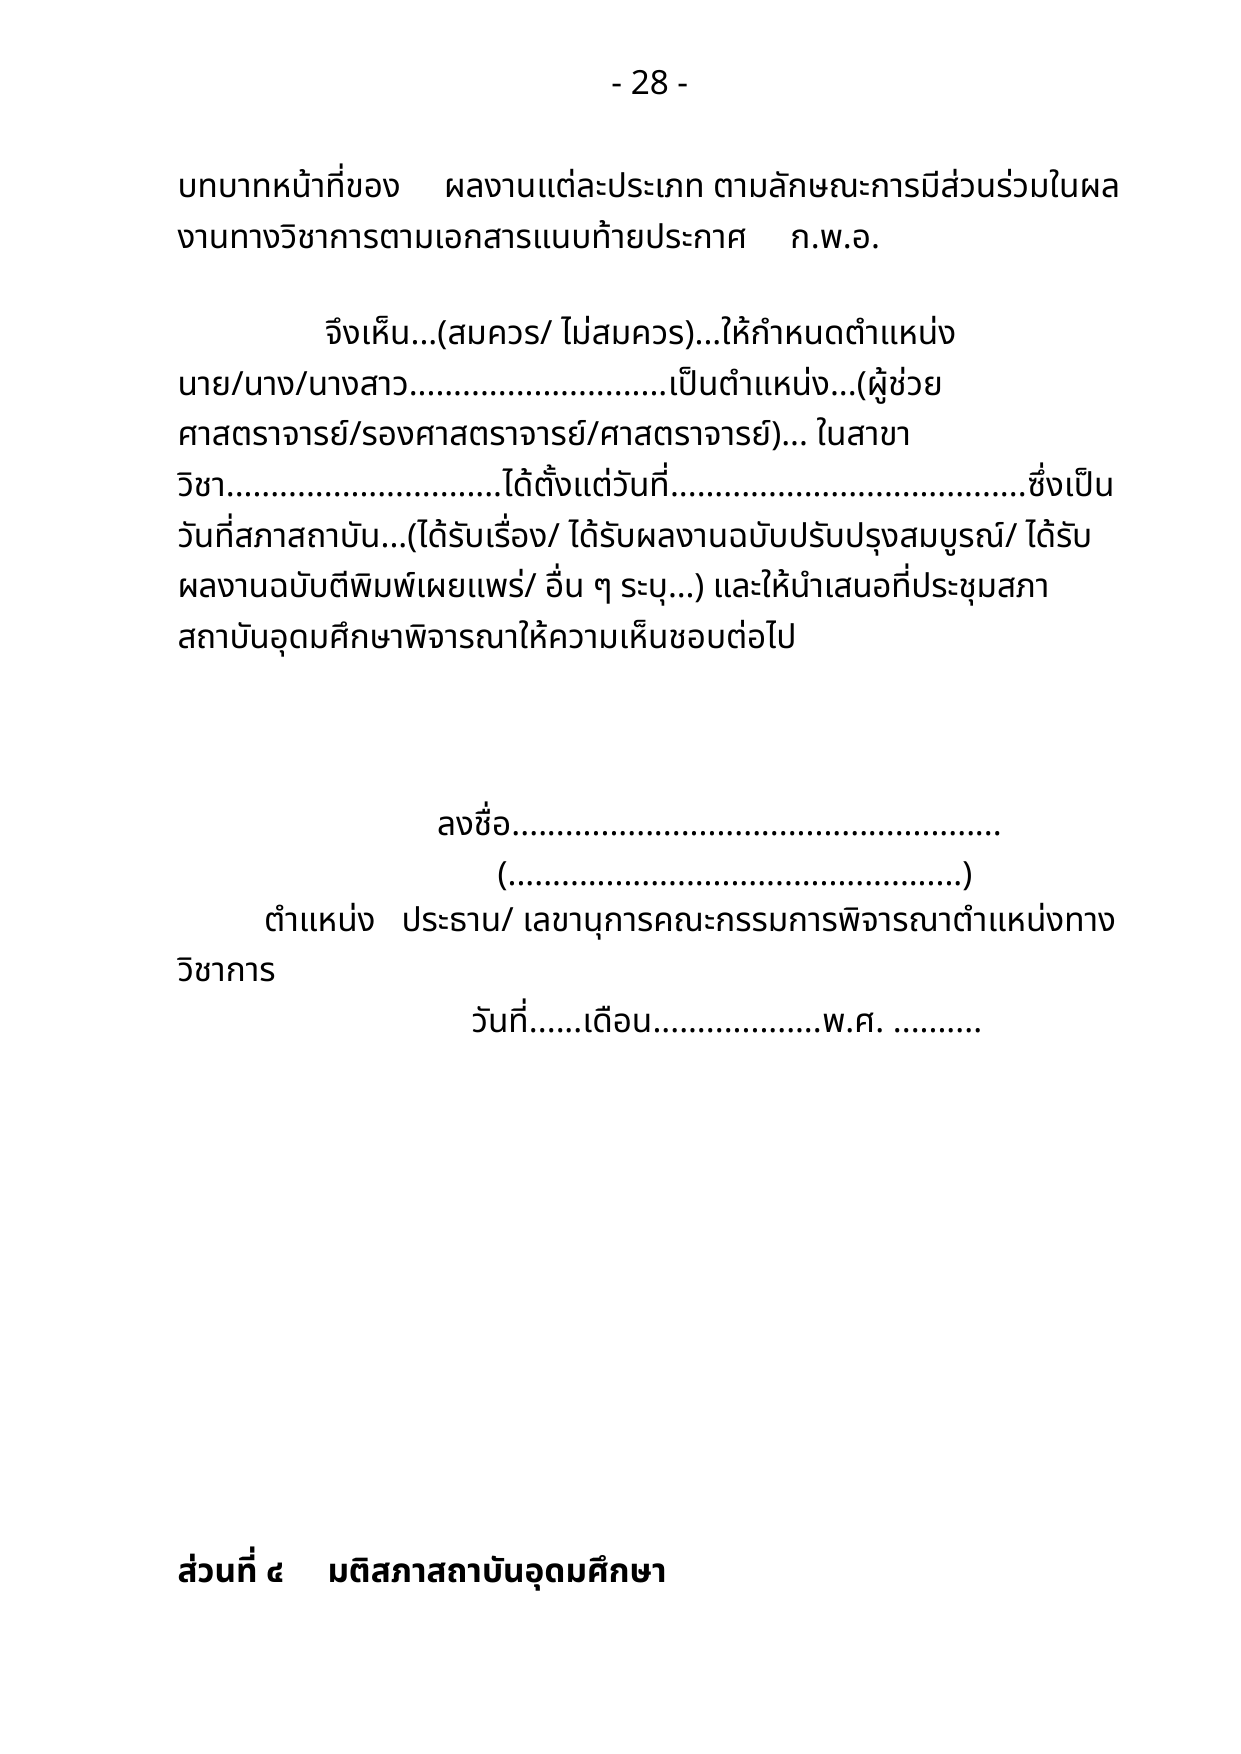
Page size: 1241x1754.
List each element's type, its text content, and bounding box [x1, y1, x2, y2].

text วันที่......เดือน...................พ.ศ. .......... [177, 996, 1122, 1047]
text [177, 162, 1122, 263]
text จึงเห็น...(สมควร/ ไม่สมควร)...ให้กำหนดตำแหน่ง นาย/นาง/นางสาว.............................เป็นตำแหน่ง...(ผู้ช่วยศาสตราจารย์/รองศาสตราจารย์/ศาสตราจารย์)... ในสาขาวิชา...............................ได้ตั้งแต่วันที่........................................ซึ่งเป็นวันที่สภาสถาบัน...(ได้รับเรื่อง/ ได้รับผลงานฉบับปรับปรุงสมบูรณ์/ ได้รับผลงานฉบับตีพิมพ์เผยแพร่/ อื่น ๆ ระบุ...) และให้นำเสนอที่ประชุมสภาสถาบันอุดมศึกษาพิจารณาให้ความเห็นชอบต่อไป [177, 309, 1122, 663]
text ตำแหน่ง ประธาน/ เลขานุการคณะกรรมการพิจารณาตำแหน่งทางวิชาการ [177, 895, 1122, 996]
text (...................................................) [177, 850, 1122, 895]
text ส่วนที่ ๔ มติสภาสถาบันอุดมศึกษา [177, 1547, 1122, 1597]
text ลงชื่อ....................................................... [402, 799, 1122, 850]
